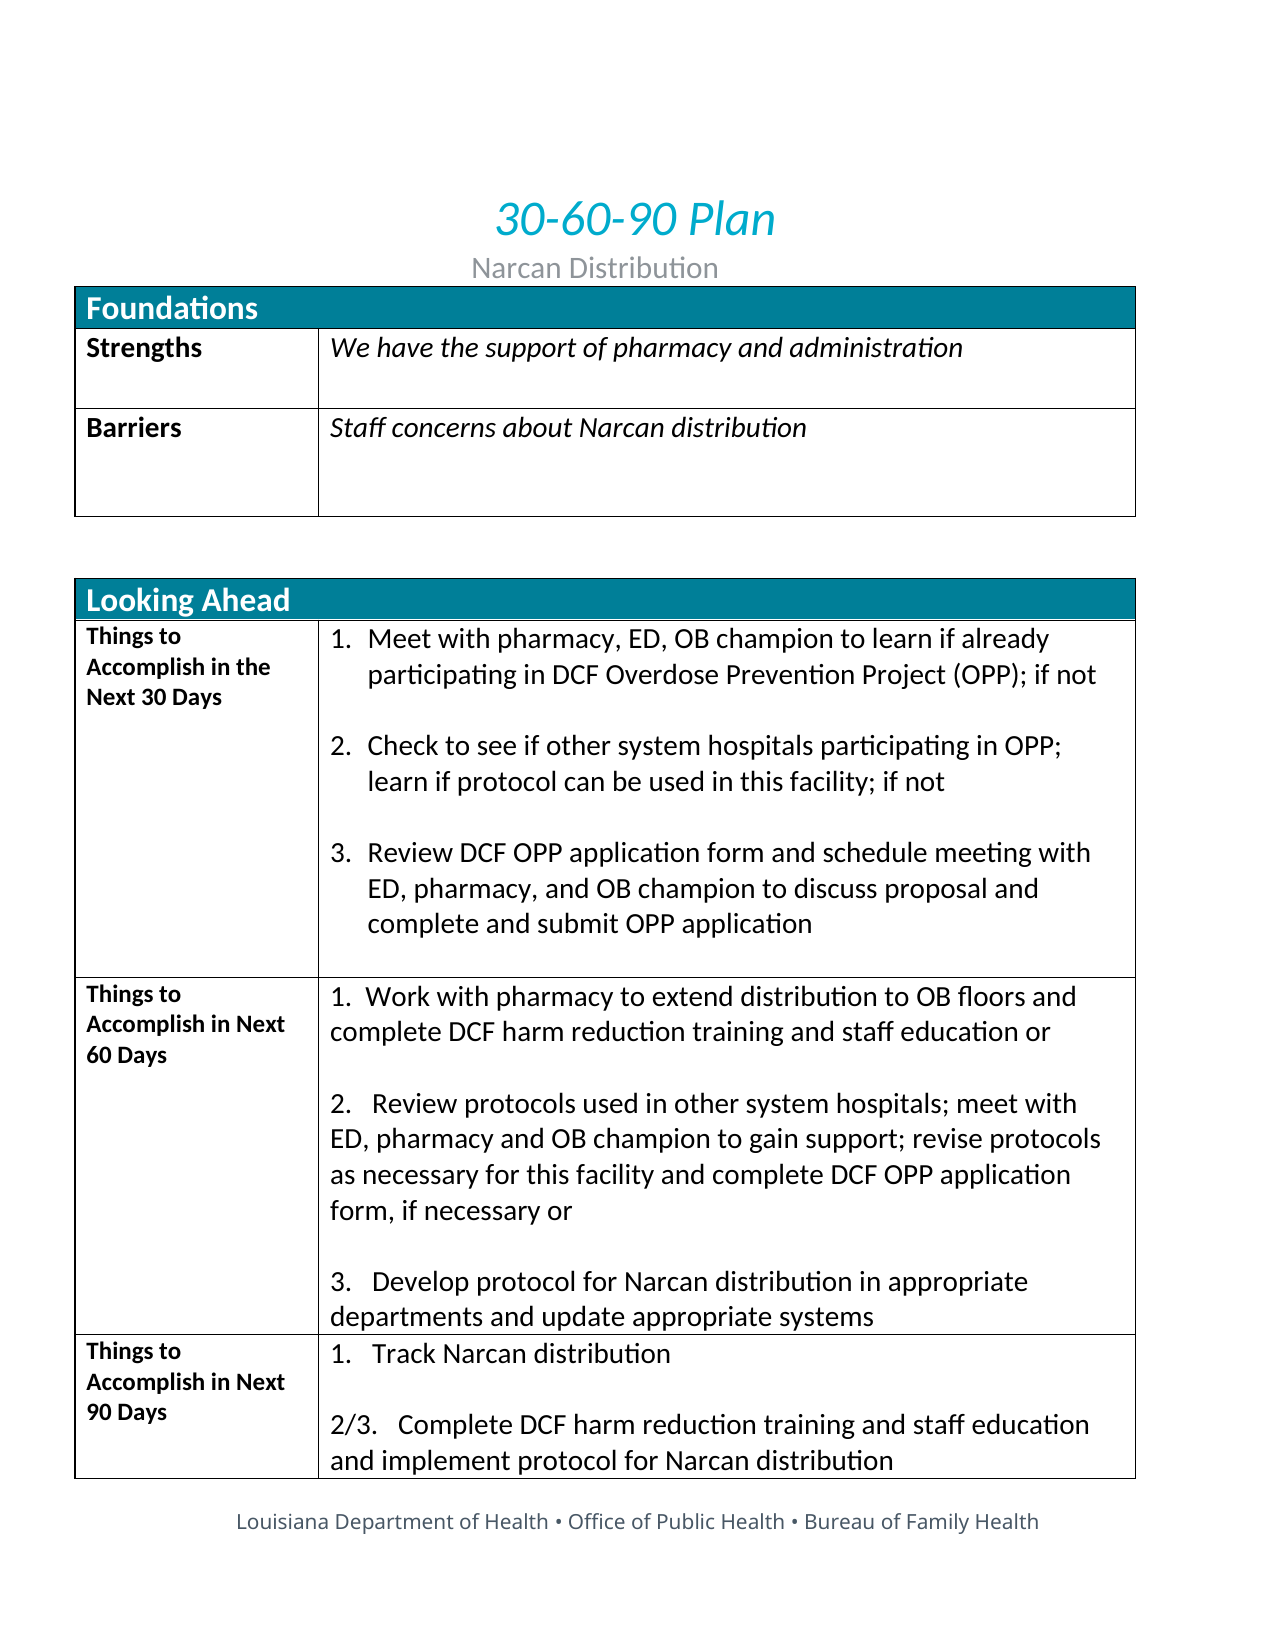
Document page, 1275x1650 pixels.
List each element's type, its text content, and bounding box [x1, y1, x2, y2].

table_cell Strengths [76, 329, 318, 408]
table_cell Things to Accomplish in the Next 30 Days [76, 621, 318, 977]
table_cell Meet with pharmacy, ED, OB champion to learn if already participating in DCF Overdose Prevention Project (OPP); if not Check to see if other system hospitals participating in OPP; learn if protocol can be used in this facility; if not Review DCF OPP application form and schedule meeting with ED, pharmacy, and OB champion to discuss proposal and complete and submit OPP application [319, 621, 1135, 977]
table_cell Barriers [76, 409, 318, 516]
text Louisiana Department of Health • Office of Public Health • Bureau of Family Health [75, 1507, 1200, 1536]
subtitle 30-60-90 Plan [75, 187, 1200, 248]
table_cell 1. Track Narcan distribution 2/3. Complete DCF harm reduction training and staff education and implement protocol for Narcan distribution [319, 1335, 1135, 1478]
subtitle Narcan Distribution [75, 248, 1200, 286]
table_header Looking Ahead [76, 579, 1135, 619]
table_cell We have the support of pharmacy and administration [319, 329, 1135, 408]
table_cell Staff concerns about Narcan distribution [319, 409, 1135, 516]
table_cell 1. Work with pharmacy to extend distribution to OB floors and complete DCF harm reduction training and staff education or 2. Review protocols used in other system hospitals; meet with ED, pharmacy and OB champion to gain support; revise protocols as necessary for this facility and complete DCF OPP application form, if necessary or 3. Develop protocol for Narcan distribution in appropriate departments and update appropriate systems [319, 978, 1135, 1334]
table_cell Things to Accomplish in Next 90 Days [76, 1335, 318, 1478]
table_header Foundations [76, 287, 1135, 328]
table_cell Things to Accomplish in Next 60 Days [76, 978, 318, 1334]
